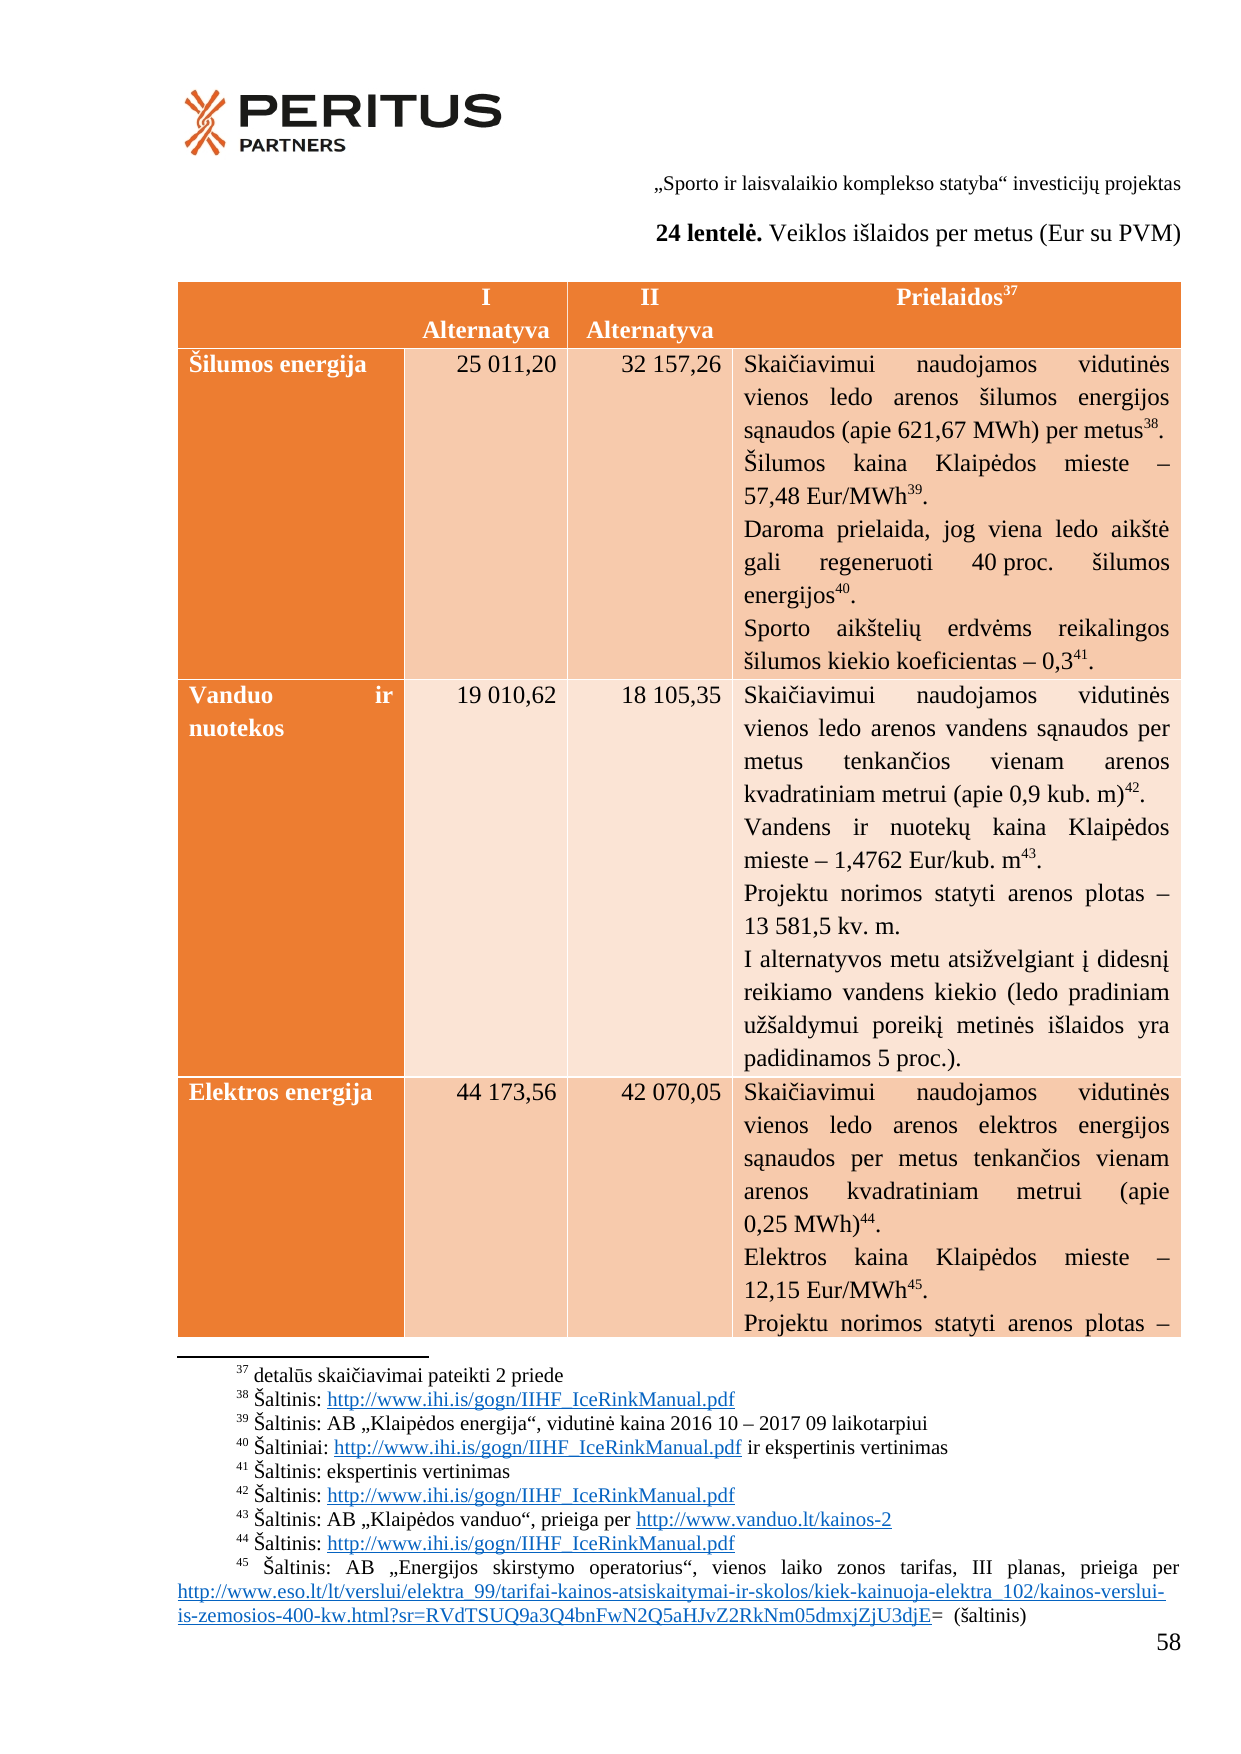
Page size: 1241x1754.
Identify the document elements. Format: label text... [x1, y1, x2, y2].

table_cell Elektros energija [178, 1078, 404, 1337]
table_cell 44 173,56 [405, 1078, 567, 1337]
table_header II Alternatyva [568, 282, 732, 348]
table_cell 42 070,05 [568, 1078, 732, 1337]
table_cell Vanduo ir nuotekos [178, 680, 404, 1076]
table_cell Šilumos energija [178, 349, 404, 679]
table_cell 18 105,35 [568, 680, 732, 1076]
table_header I Alternatyva [404, 282, 567, 348]
picture [177, 73, 506, 171]
table_header Prielaidos [732, 282, 1181, 348]
table_cell Skaičiavimui naudojamos vidutinės vienos ledo arenos vandens sąnaudos per metus tenkančios vienam arenos kvadratiniam metrui (apie 0,9 kub. m). Vandens ir nuotekų kaina Klaipėdos mieste – 1,4762 Eur/kub. m. Projektu norimos statyti arenos plotas – 13 581,5 kv. m. I alternatyvos metu atsižvelgiant į didesnį reikiamo vandens kiekio (ledo pradiniam užšaldymui poreikį metinės išlaidos yra padidinamos 5 proc.). [733, 680, 1181, 1076]
table_cell 19 010,62 [405, 680, 567, 1076]
text 24 lentelė. Veiklos išlaidos per metus (Eur su PVM) [177, 218, 1181, 247]
table_header [178, 282, 404, 348]
table_cell 32 157,26 [568, 349, 732, 679]
table_cell 25 011,20 [405, 349, 567, 679]
table_cell Skaičiavimui naudojamos vidutinės vienos ledo arenos šilumos energijos sąnaudos (apie 621,67 MWh) per metus. Šilumos kaina Klaipėdos mieste – 57,48 Eur/MWh. Daroma prielaida, jog viena ledo aikštė gali regeneruoti 40 proc. šilumos energijos. Sporto aikštelių erdvėms reikalingos šilumos kiekio koeficientas – 0,3. [733, 349, 1181, 679]
